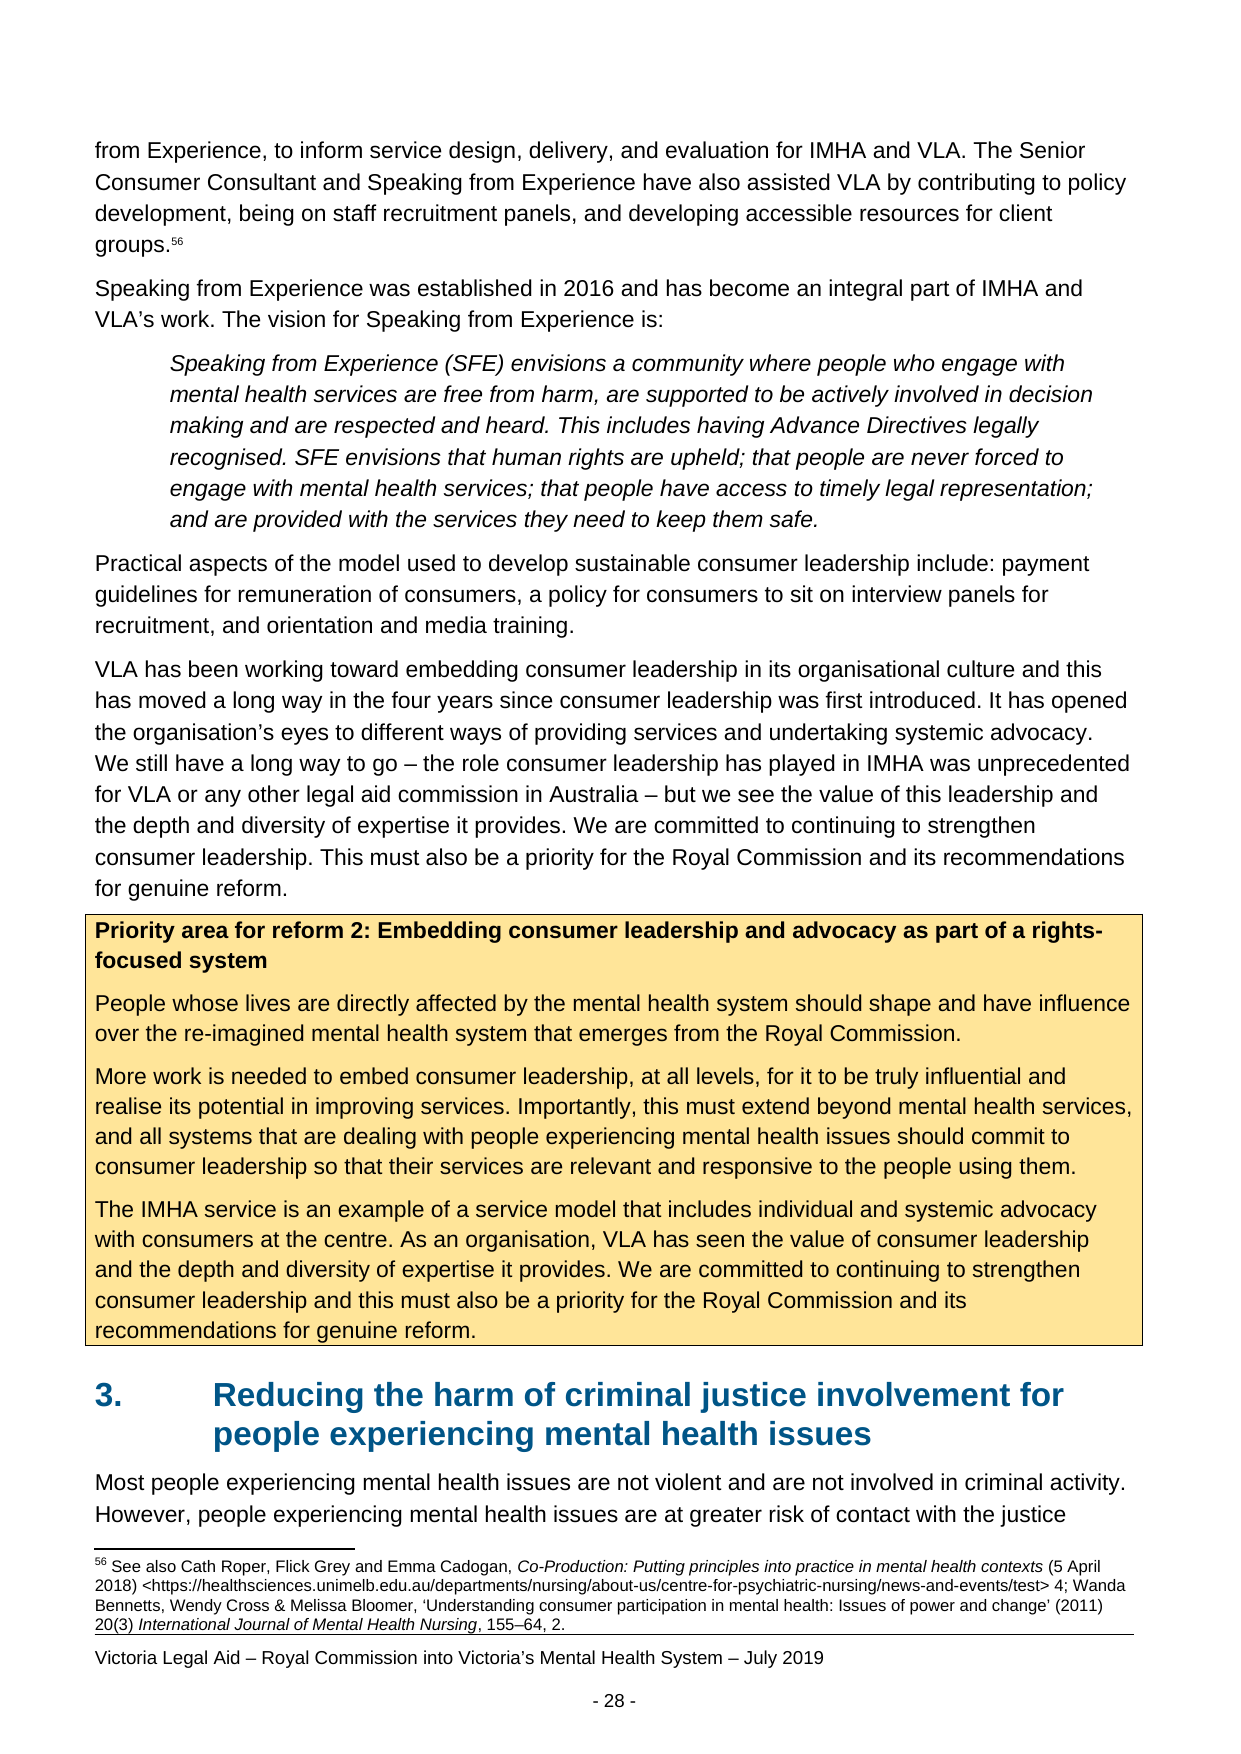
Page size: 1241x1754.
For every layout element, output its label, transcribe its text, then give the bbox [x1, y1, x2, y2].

text More work is needed to embed consumer leadership, at all levels, for it to be truly influential and realise its potential in improving services. Importantly, this must extend beyond mental health services, and all systems that are dealing with people experiencing mental health issues should commit to consumer leadership so that their services are relevant and responsive to the people using them. [86, 1059, 1142, 1179]
text Priority area for reform 2: Embedding consumer leadership and advocacy as part of a rights-focused system [86, 915, 1142, 973]
text Speaking from Experience (SFE) envisions a community where people who engage with mental health services are free from harm, are supported to be actively involved in decision making and are respected and heard. This includes having Advance Directives legally recognised. SFE envisions that human rights are upheld; that people are never forced to engage with mental health services; that people have access to timely legal representation; and are provided with the services they need to keep them safe. [169, 345, 1134, 532]
text VLA has been working toward embedding consumer leadership in its organisational culture and this has moved a long way in the four years since consumer leadership was first introduced. It has opened the organisation’s eyes to different ways of providing services and undertaking systemic advocacy. We still have a long way to go – the role consumer leadership has played in IMHA was unprecedented for VLA or any other legal aid commission in Australia – but we see the value of this leadership and the depth and diversity of expertise it provides. We are committed to continuing to strengthen consumer leadership. This must also be a priority for the Royal Commission and its recommendations for genuine reform. [94, 651, 1134, 901]
text Practical aspects of the model used to develop sustainable consumer leadership include: payment guidelines for remuneration of consumers, a policy for consumers to sit on interview panels for recruitment, and orientation and media training. [94, 545, 1134, 639]
text People whose lives are directly affected by the mental health system should shape and have influence over the re-imagined mental health system that emerges from the Royal Commission. [86, 987, 1142, 1046]
text The IMHA service is an example of a service model that includes individual and systemic advocacy with consumers at the centre. As an organisation, VLA has seen the value of consumer leadership and the depth and diversity of expertise it provides. We are committed to continuing to strengthen consumer leadership and this must also be a priority for the Royal Commission and its recommendations for genuine reform. [86, 1193, 1142, 1345]
text Speaking from Experience was established in 2016 and has become an integral part of IMHA and VLA’s work. The vision for Speaking from Experience is: [94, 270, 1134, 332]
subtitle Reducing the harm of criminal justice involvement for people experiencing mental health issues [94, 1375, 1134, 1452]
